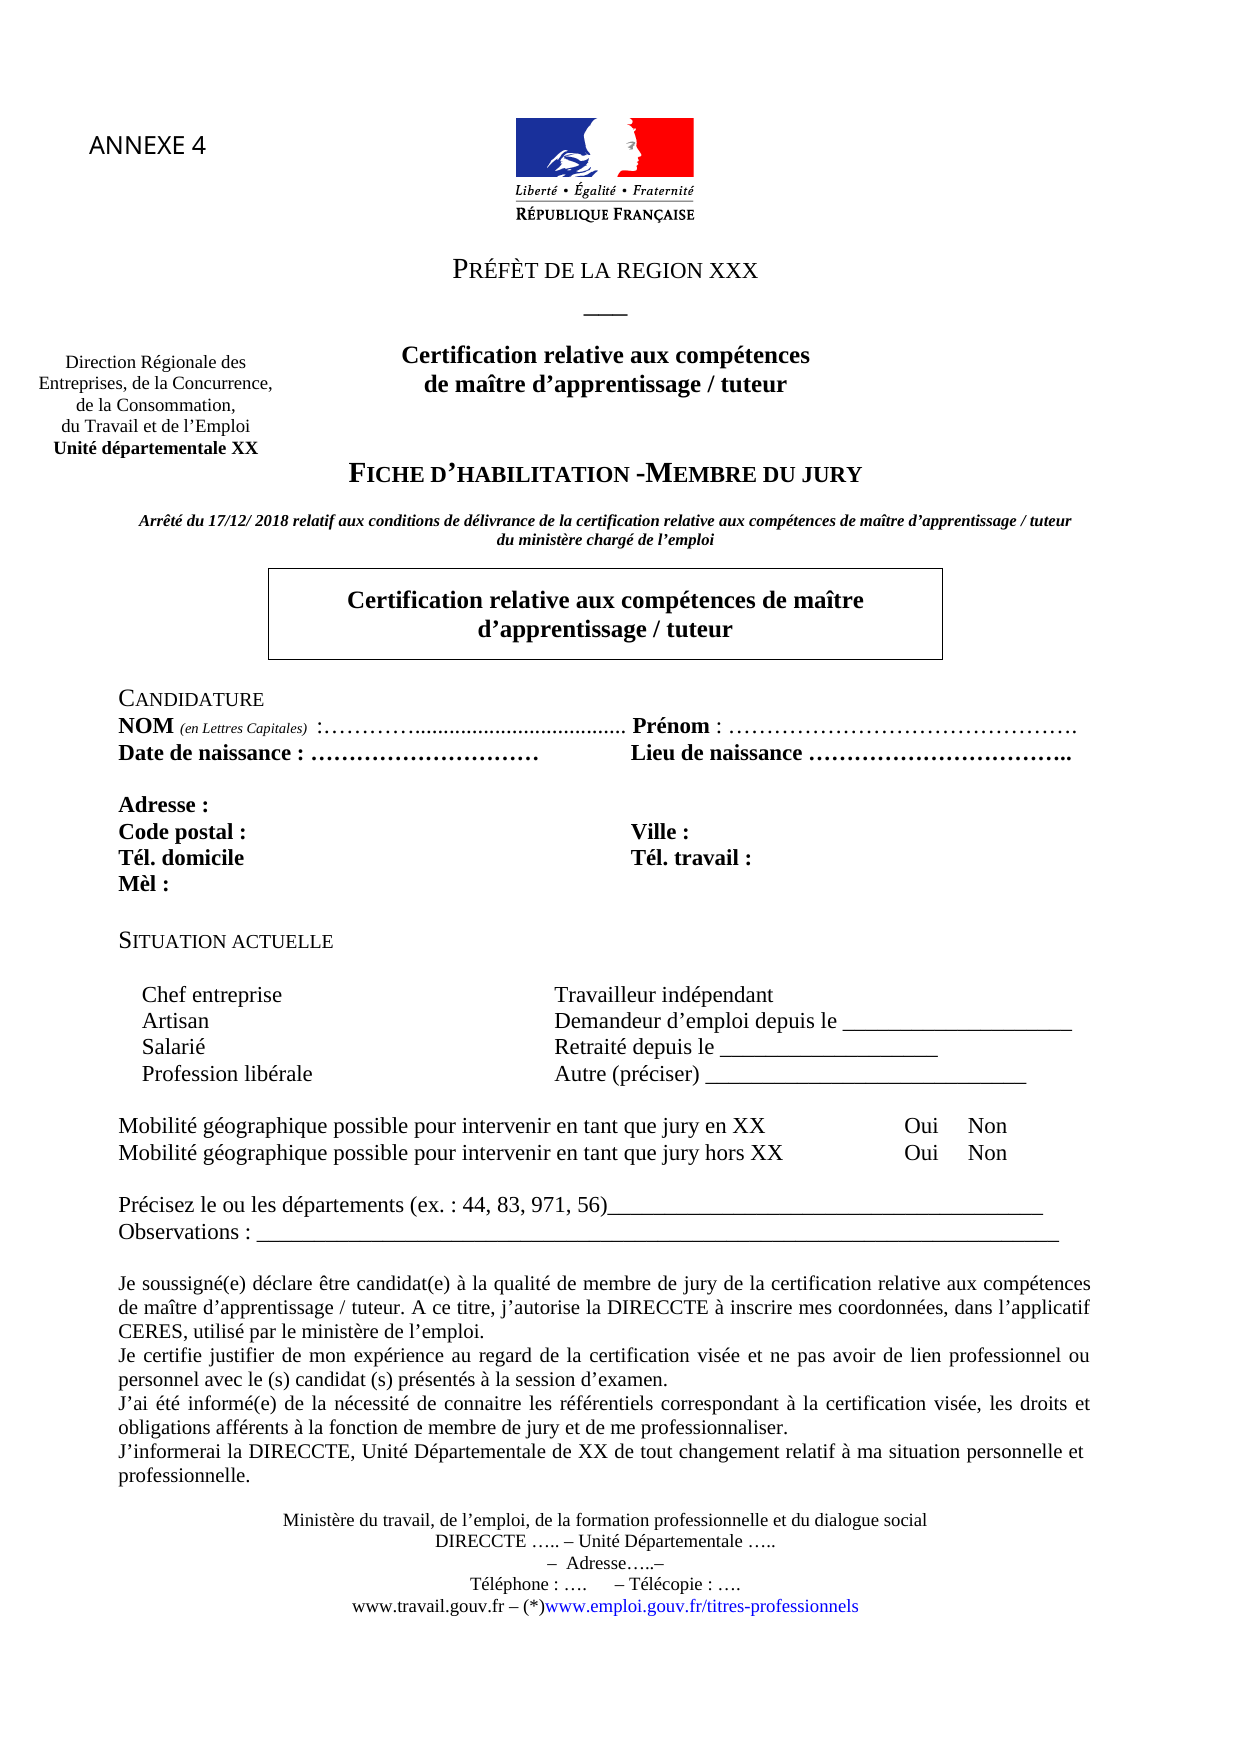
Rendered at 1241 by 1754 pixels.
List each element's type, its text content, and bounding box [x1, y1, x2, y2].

text Arrêté du 17/12/ 2018 relatif aux conditions de délivrance de la certification relative aux compétences de maître d’apprentissage / tuteur [118, 510, 1092, 529]
text de maître d’apprentissage / tuteur [306, 369, 1092, 398]
text Certification relative aux compétences [118, 340, 1092, 369]
text Mobilité géographique possible pour intervenir en tant que jury hors XX  Oui  Non [118, 1139, 1092, 1165]
text DIRECCTE ….. – Unité Départementale ….. [118, 1530, 1092, 1552]
text www.travail.gouv.fr – (*)www.emploi.gouv.fr/titres-professionnels [118, 1595, 1092, 1616]
text Je soussigné(e) déclare être candidat(e) à la qualité de membre de jury de la certification relative aux compétences de maître d’apprentissage / tuteur. A ce titre, j’autorise la DIRECCTE à inscrire mes coordonnées, dans l’applicatif CERES, utilisé par le ministère de l’emploi. [118, 1271, 1092, 1343]
text Mobilité géographique possible pour intervenir en tant que jury en XX  Oui  Non [118, 1112, 1092, 1139]
text J’ai été informé(e) de la nécessité de connaitre les référentiels correspondant à la certification visée, les droits et obligations afférents à la fonction de membre de jury et de me professionnaliser. [118, 1391, 1092, 1439]
text Précisez le ou les départements (ex. : 44, 83, 971, 56)______________________________________ [118, 1191, 1092, 1218]
table_header Certification relative aux compétences de maître d’apprentissage / tuteur [269, 569, 942, 658]
text PRÉFÈT DE LA REGION XXX [118, 252, 1092, 285]
text Téléphone : …. – Télécopie : …. [118, 1573, 1092, 1595]
text Ministère du travail, de l’emploi, de la formation professionnelle et du dialogue social [118, 1509, 1092, 1530]
text Code postal : Ville : [118, 818, 1092, 844]
text SITUATION ACTUELLE [118, 926, 1092, 954]
text CANDIDATURE [118, 683, 1092, 712]
text ___ [118, 285, 1092, 319]
text Tél. domicile Tél. travail : [118, 844, 1092, 870]
text Date de naissance : ………………………… Lieu de naissance …………………………….. [118, 739, 1092, 765]
text du ministère chargé de l’emploi [118, 529, 1092, 549]
text J’informerai la DIRECCTE, Unité Départementale de XX de tout changement relatif à ma situation personnelle et professionnelle. [118, 1439, 1086, 1487]
text  Chef entreprise  Travailleur indépendant [118, 981, 1092, 1007]
text FICHE D’HABILITATION -MEMBRE DU JURY [306, 455, 1092, 489]
text Adresse : [118, 791, 1092, 818]
text Observations : ______________________________________________________________________ [118, 1218, 1092, 1244]
text Mèl : [118, 870, 1092, 897]
text  Salarié  Retraité depuis le ___________________ [118, 1033, 1092, 1060]
text – Adresse…..– [118, 1552, 1092, 1573]
text  Artisan  Demandeur d’emploi depuis le ____________________ [118, 1007, 1092, 1033]
text  Profession libérale  Autre (préciser) ____________________________ [118, 1060, 1092, 1086]
text Je certifie justifier de mon expérience au regard de la certification visée et ne pas avoir de lien professionnel ou personnel avec le (s) candidat (s) présentés à la session d’examen. [118, 1343, 1092, 1391]
text NOM (en Lettres Capitales) :…………..................................... Prénom : ………………………………………. [118, 712, 1092, 739]
